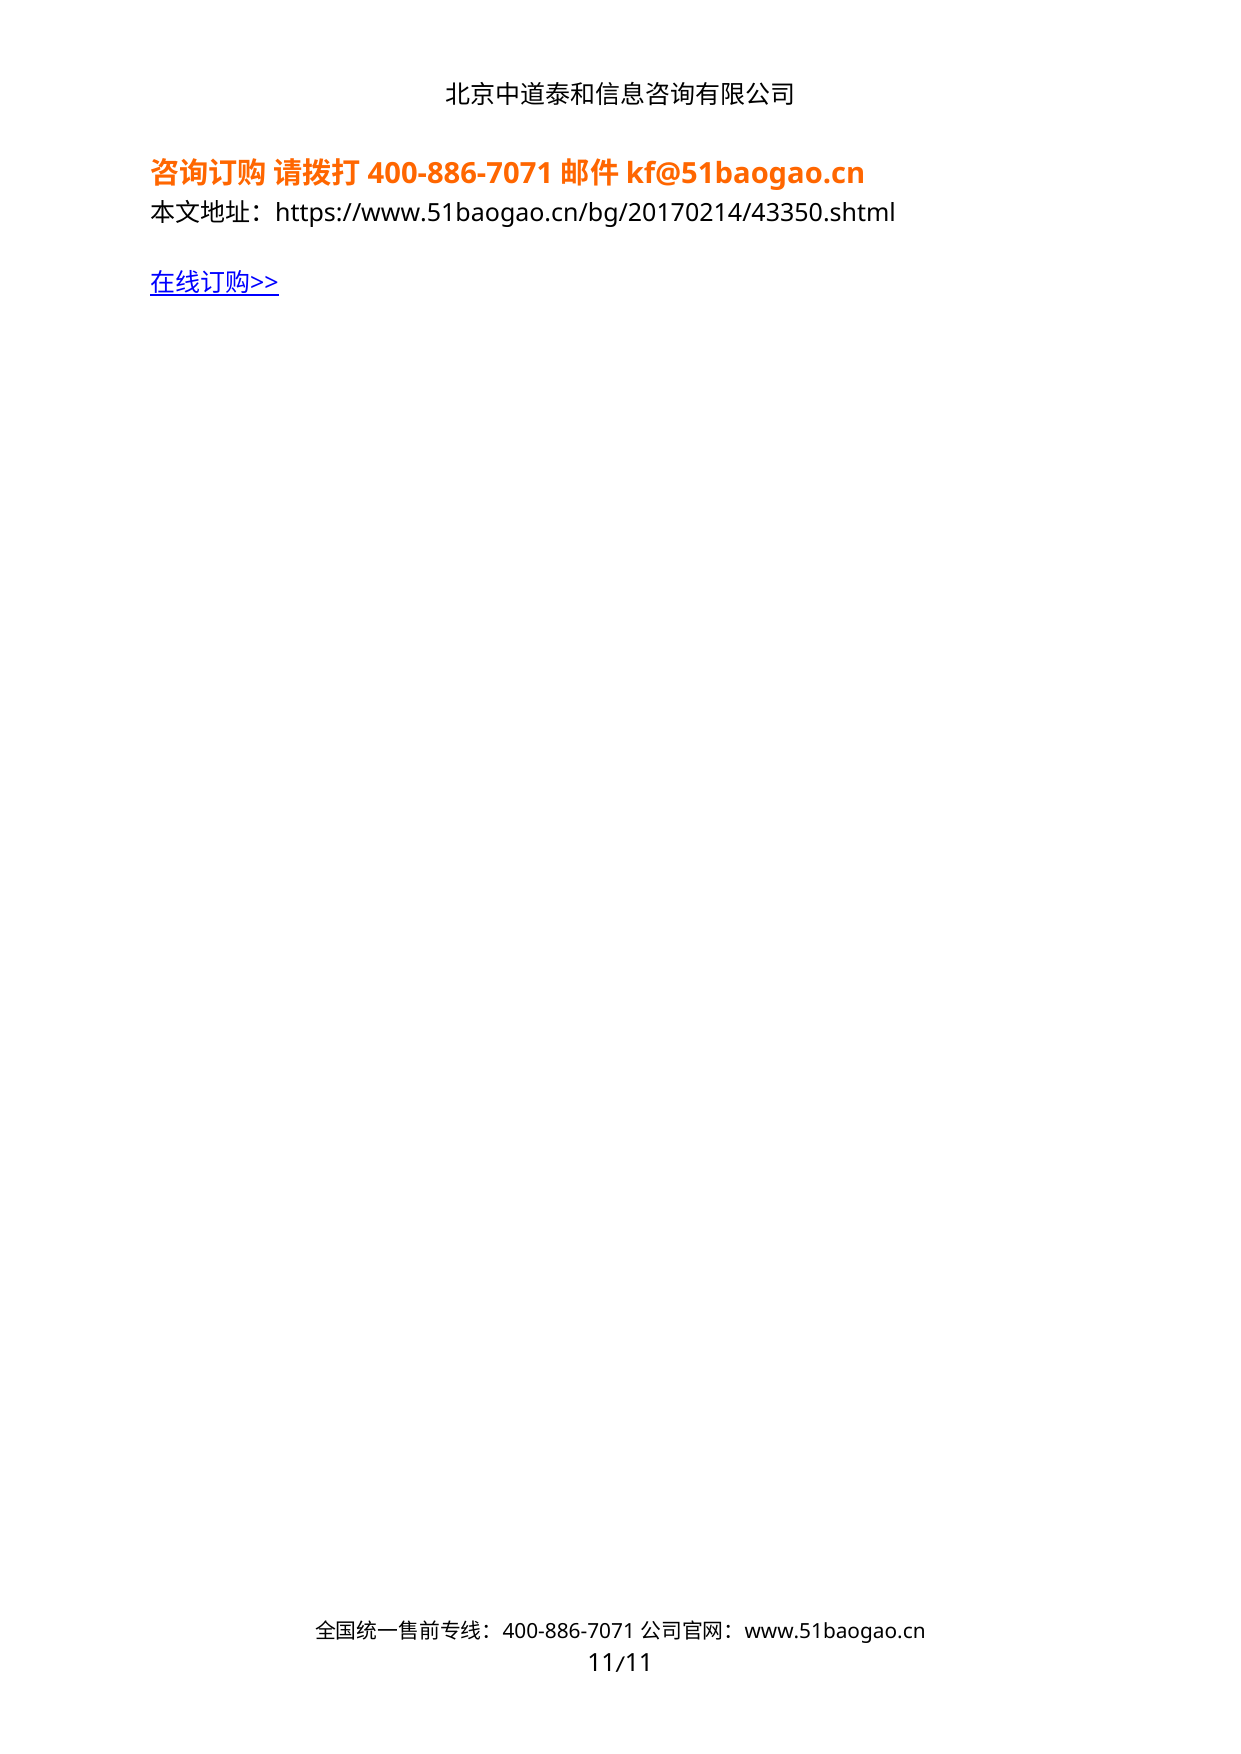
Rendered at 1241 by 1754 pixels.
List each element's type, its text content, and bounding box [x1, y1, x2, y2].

text 在线订购>> [150, 229, 1090, 299]
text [150, 150, 1090, 229]
